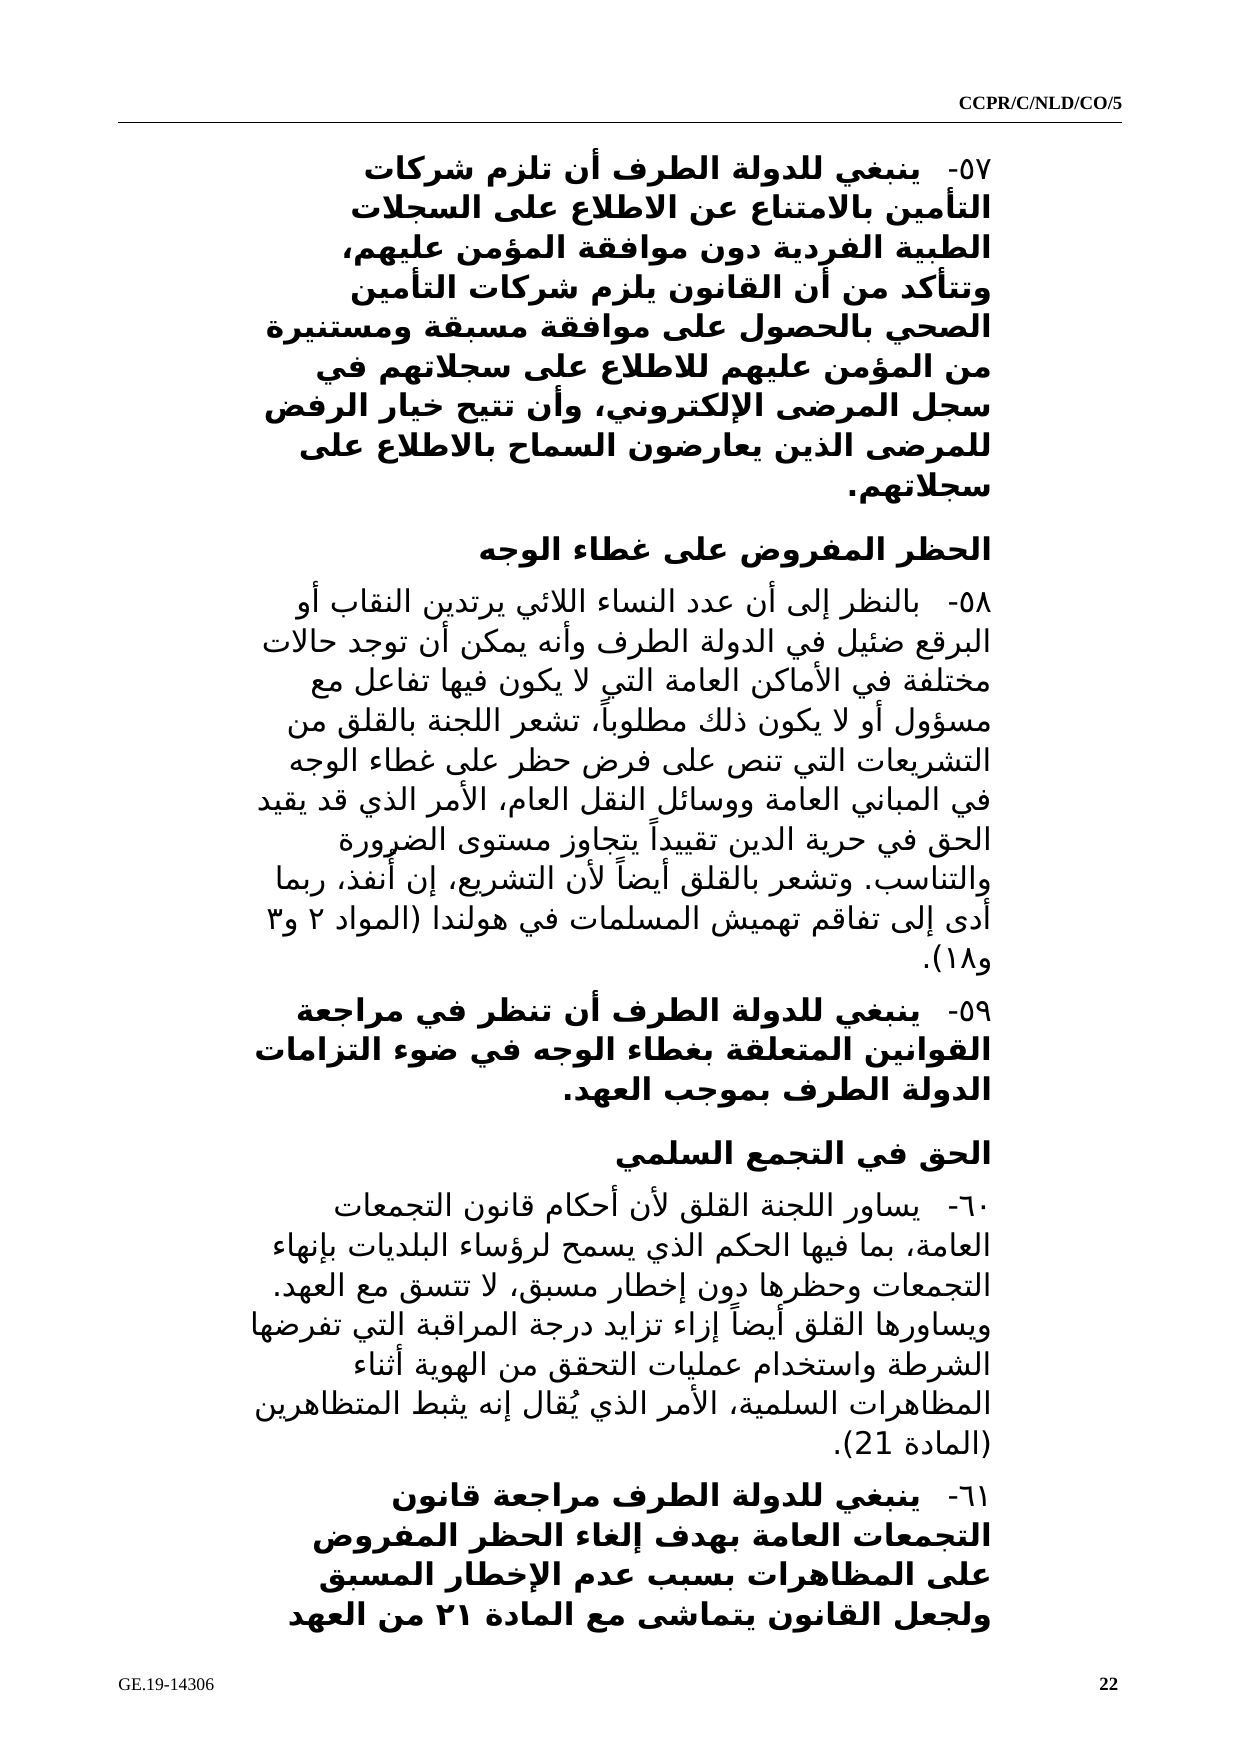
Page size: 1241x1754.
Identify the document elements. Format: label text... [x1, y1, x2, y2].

text ٥٧- ينبغي للدولة الطرف أن تلزم شركات التأمين بالامتناع عن الاطلاع على السجلات الطبية الفردية دون موافقة المؤمن عليهم، وتتأكد من أن القانون يلزم شركات التأمين الصحي بالحصول على موافقة مسبقة ومستنيرة من المؤمن عليهم للاطلاع على سجلاتهم في سجل المرضى الإلكتروني، وأن تتيح خيار الرفض للمرضى الذين يعارضون السماح بالاطلاع على سجلاتهم. [248, 148, 992, 504]
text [248, 1475, 992, 1633]
text الحق في التجمع السلمي [248, 1133, 1122, 1173]
text ٦٠- يساور اللجنة القلق لأن أحكام قانون التجمعات العامة، بما فيها الحكم الذي يسمح لرؤساء البلديات بإنهاء التجمعات وحظرها دون إخطار مسبق، لا تتسق مع العهد. ويساورها القلق أيضاً إزاء تزايد درجة المراقبة التي تفرضها الشرطة واستخدام عمليات التحقق من الهوية أثناء المظاهرات السلمية، الأمر الذي يُقال إنه يثبط المتظاهرين (المادة 21). [248, 1185, 992, 1462]
text الحظر المفروض على غطاء الوجه [248, 529, 1122, 568]
text ٥٨- بالنظر إلى أن عدد النساء اللائي يرتدين النقاب أو البرقع ضئيل في الدولة الطرف وأنه يمكن أن توجد حالات مختلفة في الأماكن العامة التي لا يكون فيها تفاعل مع مسؤول أو لا يكون ذلك مطلوباً، تشعر اللجنة بالقلق من التشريعات التي تنص على فرض حظر على غطاء الوجه في المباني العامة ووسائل النقل العام، الأمر الذي قد يقيد الحق في حرية الدين تقييداً يتجاوز مستوى الضرورة والتناسب. وتشعر بالقلق أيضاً لأن التشريع، إن أُنفذ، ربما أدى إلى تفاقم تهميش المسلمات في هولندا (المواد ٢ و٣ و١٨). [248, 581, 992, 977]
text ٥٩- ينبغي للدولة الطرف أن تنظر في مراجعة القوانين المتعلقة بغطاء الوجه في ضوء التزامات الدولة الطرف بموجب العهد. [248, 989, 992, 1108]
